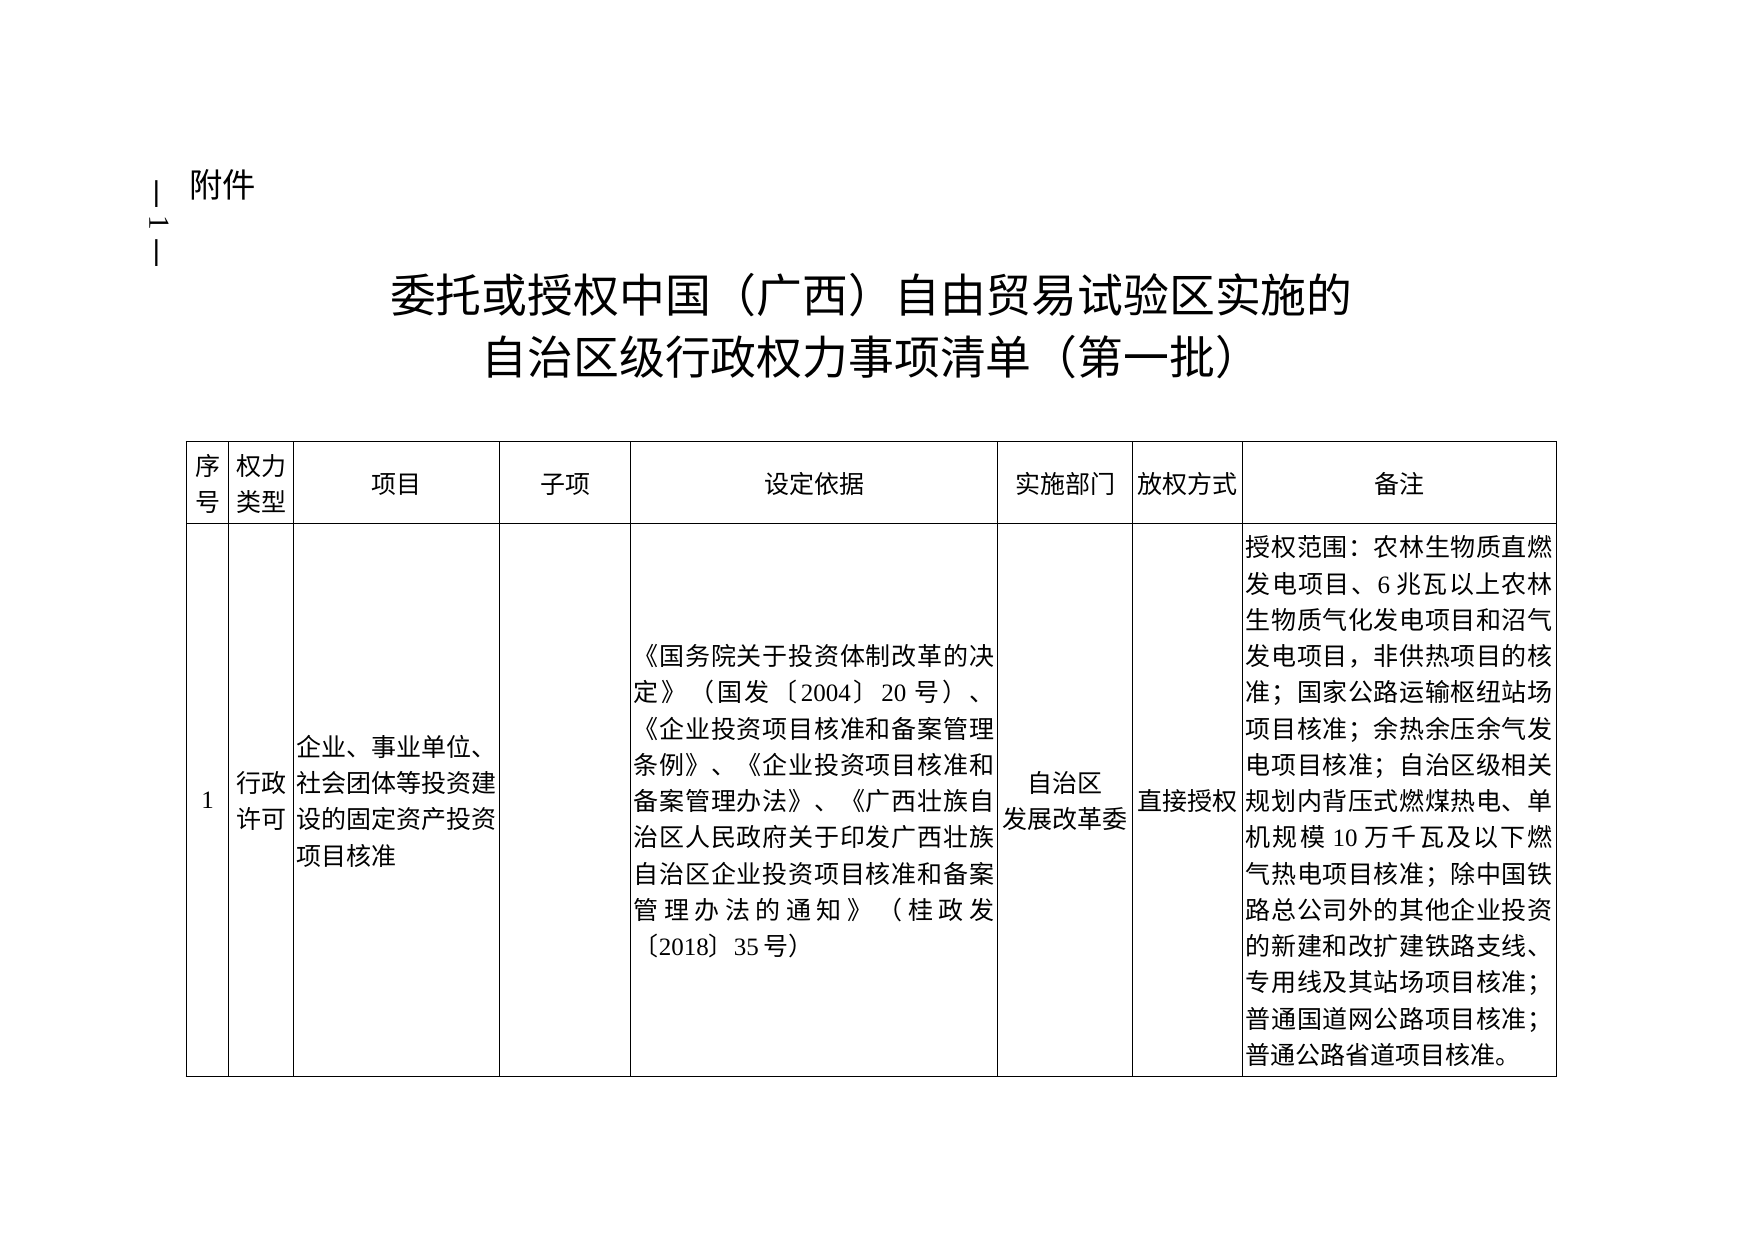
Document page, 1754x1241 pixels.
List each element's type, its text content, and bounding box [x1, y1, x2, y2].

table_cell [500, 524, 630, 1076]
table_cell 1 [187, 524, 228, 1076]
table_cell 企业、事业单位、社会团体等投资建设的固定资产投资项目核准 [294, 524, 499, 1076]
table_cell 自治区 发展改革委 [998, 524, 1132, 1076]
table_header 序号 [187, 442, 228, 523]
text 附件 [189, 148, 1553, 209]
text 自治区级行政权力事项清单（第一批） [189, 325, 1553, 387]
text 委托或授权中国（广西）自由贸易试验区实施的 [189, 264, 1553, 325]
table_header 权力类型 [229, 442, 293, 523]
table_header 项目 [294, 442, 499, 523]
table_cell 《国务院关于投资体制改革的决定》（国发〔2004〕20号）、《企业投资项目核准和备案管理条例》、《企业投资项目核准和备案管理办法》、《广西壮族自治区人民政府关于印发广西壮族自治区企业投资项目核准和备案管理办法的通知》（桂政发〔2018〕35号） [631, 524, 997, 1076]
table_cell 直接授权 [1133, 524, 1242, 1076]
table_header 放权方式 [1133, 442, 1242, 523]
table_header 设定依据 [631, 442, 997, 523]
table_cell 授权范围：农林生物质直燃发电项目、6兆瓦以上农林生物质气化发电项目和沼气发电项目，非供热项目的核准；国家公路运输枢纽站场项目核准；余热余压余气发电项目核准；自治区级相关规划内背压式燃煤热电、单机规模10万千瓦及以下燃气热电项目核准；除中国铁路总公司外的其他企业投资的新建和改扩建铁路支线、专用线及其站场项目核准；普通国道网公路项目核准；普通公路省道项目核准。 [1243, 524, 1556, 1076]
table_cell 行政许可 [229, 524, 293, 1076]
table_header 子项 [500, 442, 630, 523]
table_header 实施部门 [998, 442, 1132, 523]
table_header 备注 [1243, 442, 1556, 523]
